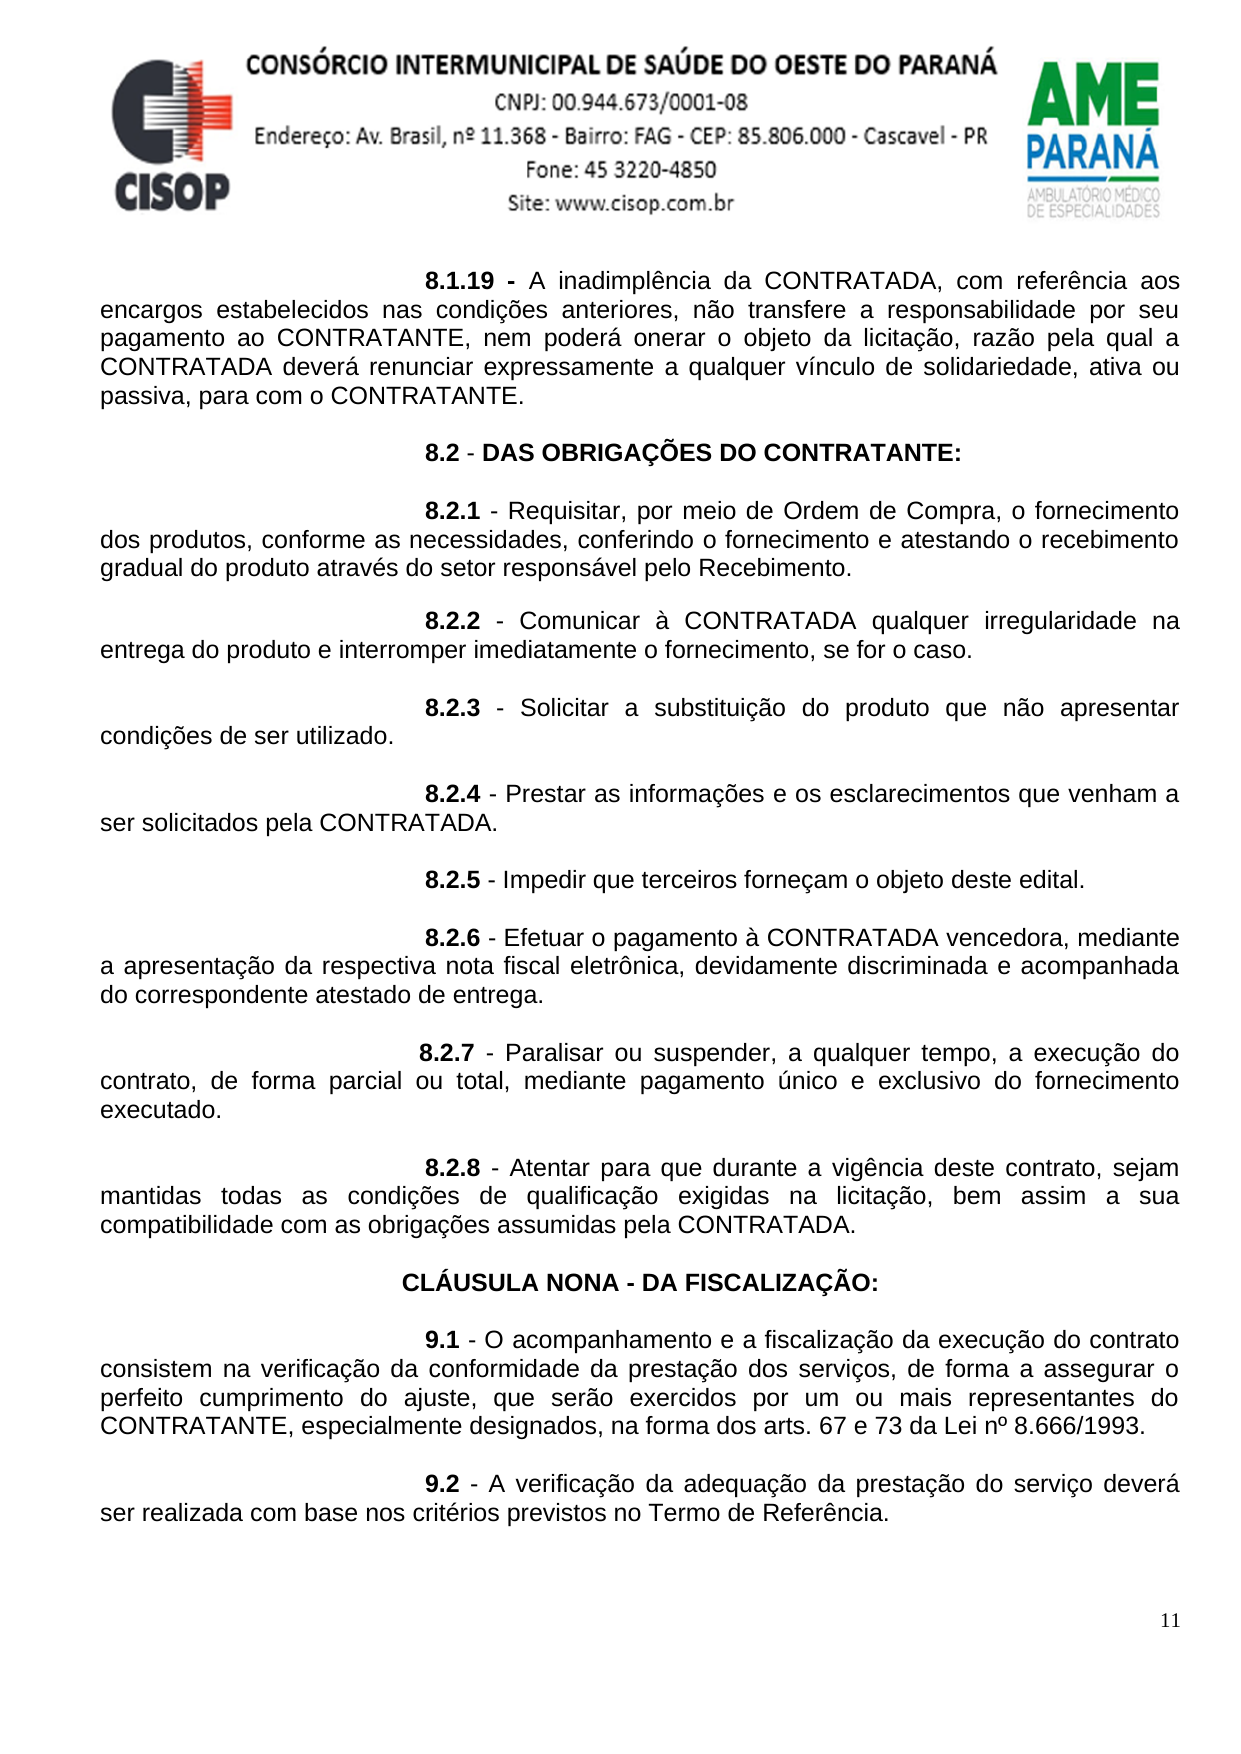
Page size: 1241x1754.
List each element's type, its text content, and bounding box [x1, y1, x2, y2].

text CLÁUSULA NONA - DA FISCALIZAÇÃO: [100, 1267, 1181, 1296]
text 8.2.7 - Paralisar ou suspender, a qualquer tempo, a execução do contrato, de forma parcial ou total, mediante pagamento único e exclusivo do fornecimento executado. [100, 1037, 1181, 1124]
text 8.2.5 - Impedir que terceiros forneçam o objeto deste edital. [100, 865, 1181, 894]
text 8.2 - DAS OBRIGAÇÕES DO CONTRATANTE: [100, 438, 1181, 467]
picture [100, 29, 1182, 238]
text 8.2.8 - Atentar para que durante a vigência deste contrato, sejam mantidas todas as condições de qualificação exigidas na licitação, bem assim a sua compatibilidade com as obrigações assumidas pela CONTRATADA. [100, 1152, 1181, 1239]
text 8.2.3 - Solicitar a substituição do produto que não apresentar condições de ser utilizado. [100, 692, 1181, 750]
text 8.2.4 - Prestar as informações e os esclarecimentos que venham a ser solicitados pela CONTRATADA. [100, 779, 1181, 836]
text 9.1 - O acompanhamento e a fiscalização da execução do contrato consistem na verificação da conformidade da prestação dos serviços, de forma a assegurar o perfeito cumprimento do ajuste, que serão exercidos por um ou mais representantes do CONTRATANTE, especialmente designados, na forma dos arts. 67 e 73 da Lei nº 8.666/1993. [100, 1325, 1181, 1440]
text 8.2.2 - Comunicar à CONTRATADA qualquer irregularidade na entrega do produto e interromper imediatamente o fornecimento, se for o caso. [100, 606, 1181, 664]
text 8.1.19 - A inadimplência da CONTRATADA, com referência aos encargos estabelecidos nas condições anteriores, não transfere a responsabilidade por seu pagamento ao CONTRATANTE, nem poderá onerar o objeto da licitação, razão pela qual a CONTRATADA deverá renunciar expressamente a qualquer vínculo de solidariedade, ativa ou passiva, para com o CONTRATANTE. [100, 266, 1181, 410]
text 8.2.6 - Efetuar o pagamento à CONTRATADA vencedora, mediante a apresentação da respectiva nota fiscal eletrônica, devidamente discriminada e acompanhada do correspondente atestado de entrega. [100, 922, 1181, 1009]
text 8.2.1 - Requisitar, por meio de Ordem de Compra, o fornecimento dos produtos, conforme as necessidades, conferindo o fornecimento e atestando o recebimento gradual do produto através do setor responsável pelo Recebimento. [100, 496, 1181, 582]
text 9.2 - A verificação da adequação da prestação do serviço deverá ser realizada com base nos critérios previstos no Termo de Referência. [100, 1469, 1181, 1526]
